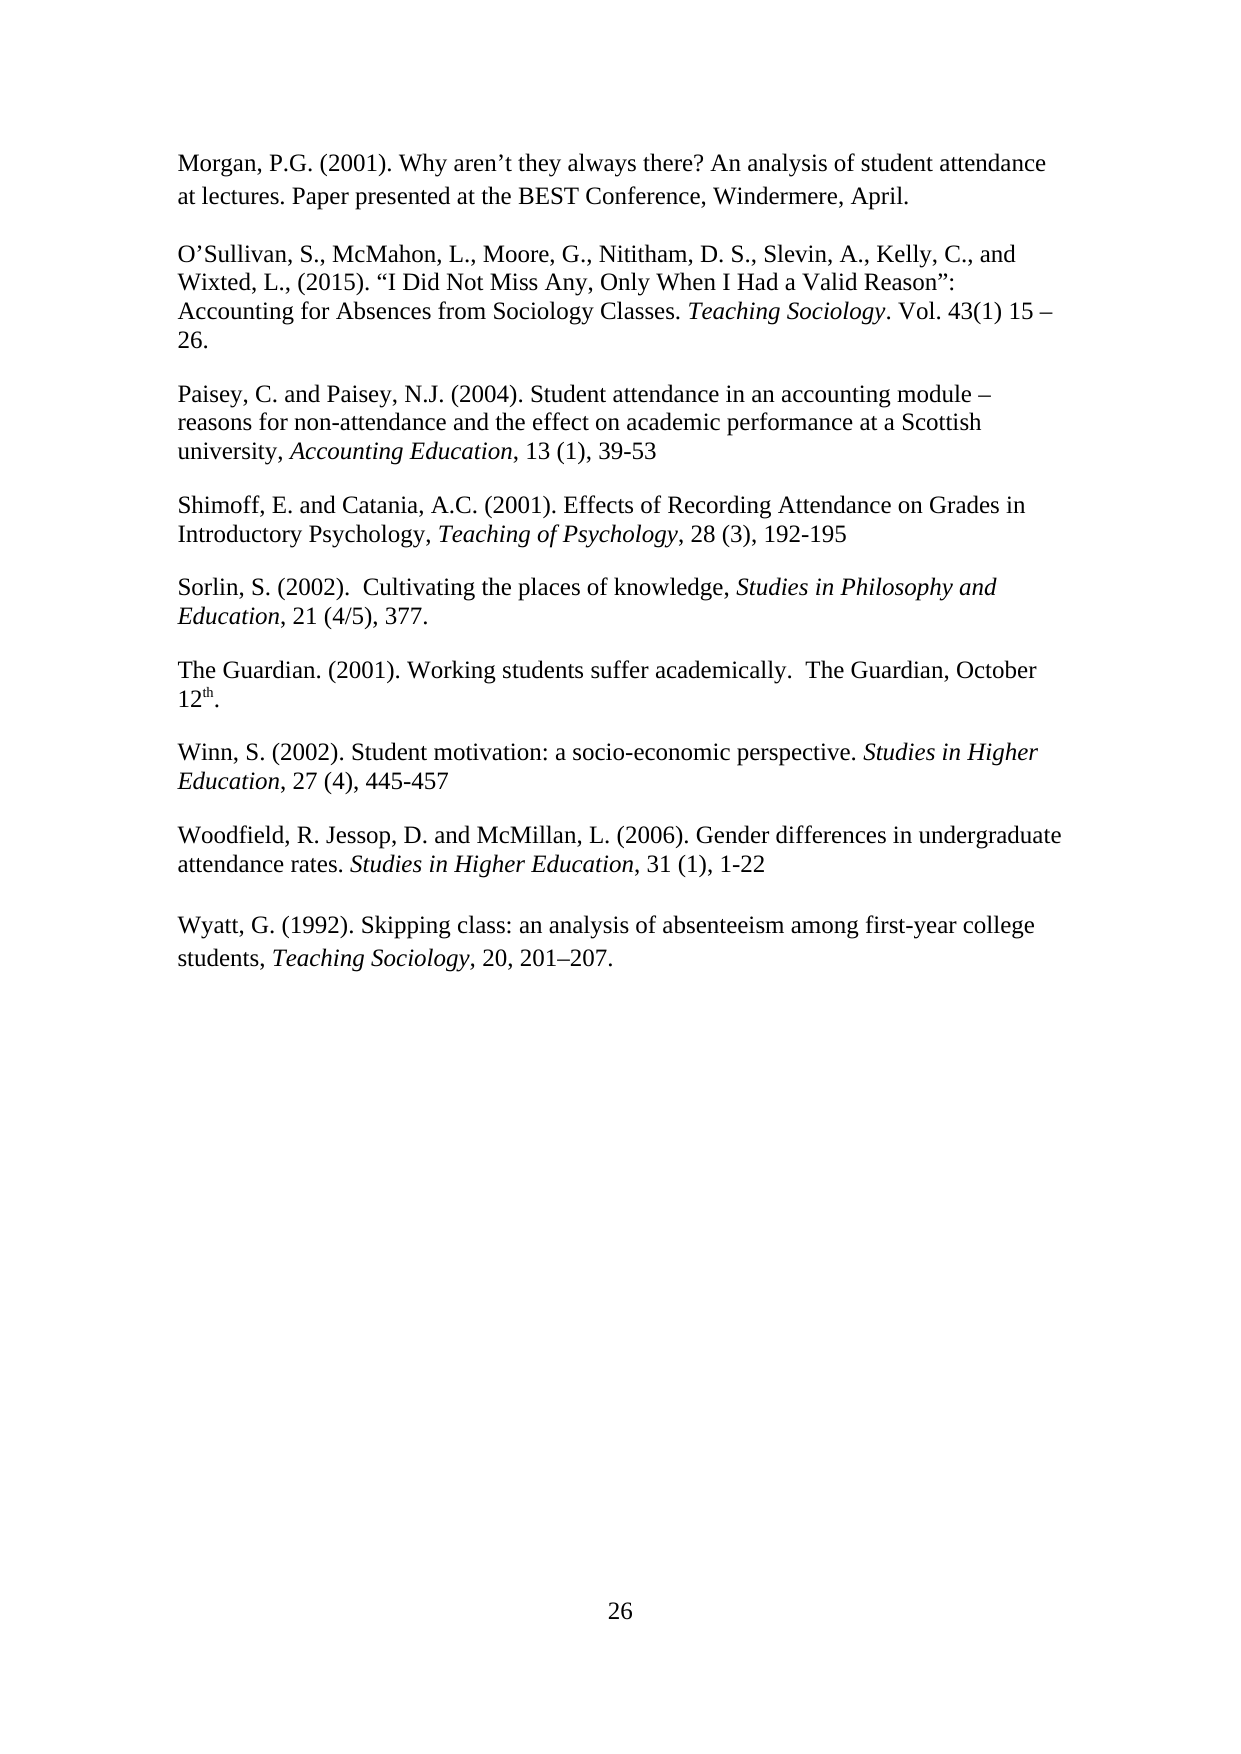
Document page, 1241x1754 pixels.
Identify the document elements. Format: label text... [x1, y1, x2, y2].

text Paisey, C. and Paisey, N.J. (2004). Student attendance in an accounting module – reasons for non-attendance and the effect on academic performance at a Scottish university, Accounting Education, 13 (1), 39-53 [177, 379, 1063, 465]
text Sorlin, S. (2002). Cultivating the places of knowledge, Studies in Philosophy and Education, 21 (4/5), 377. [177, 572, 1063, 630]
text Shimoff, E. and Catania, A.C. (2001). Effects of Recording Attendance on Grades in Introductory Psychology, Teaching of Psychology, 28 (3), 192-195 [177, 490, 1063, 547]
text Morgan, P.G. (2001). Why aren’t they always there? An analysis of student attendance at lectures. Paper presented at the BEST Conference, Windermere, April. [177, 148, 1063, 209]
text O’Sullivan, S., McMahon, L., Moore, G., Nititham, D. S., Slevin, A., Kelly, C., and Wixted, L., (2015). “I Did Not Miss Any, Only When I Had a Valid Reason”: Accounting for Absences from Sociology Classes. Teaching Sociology. Vol. 43(1) 15 –26. [177, 239, 1063, 354]
text Wyatt, G. (1992). Skipping class: an analysis of absenteeism among first-year college students, Teaching Sociology, 20, 201–207. [177, 911, 1063, 972]
text Woodfield, R. Jessop, D. and McMillan, L. (2006). Gender differences in undergraduate attendance rates. Studies in Higher Education, 31 (1), 1-22 [177, 820, 1063, 877]
text Winn, S. (2002). Student motivation: a socio-economic perspective. Studies in Higher Education, 27 (4), 445-457 [177, 737, 1063, 795]
text The Guardian. (2001). Working students suffer academically. The Guardian, October 12th. [177, 655, 1063, 712]
